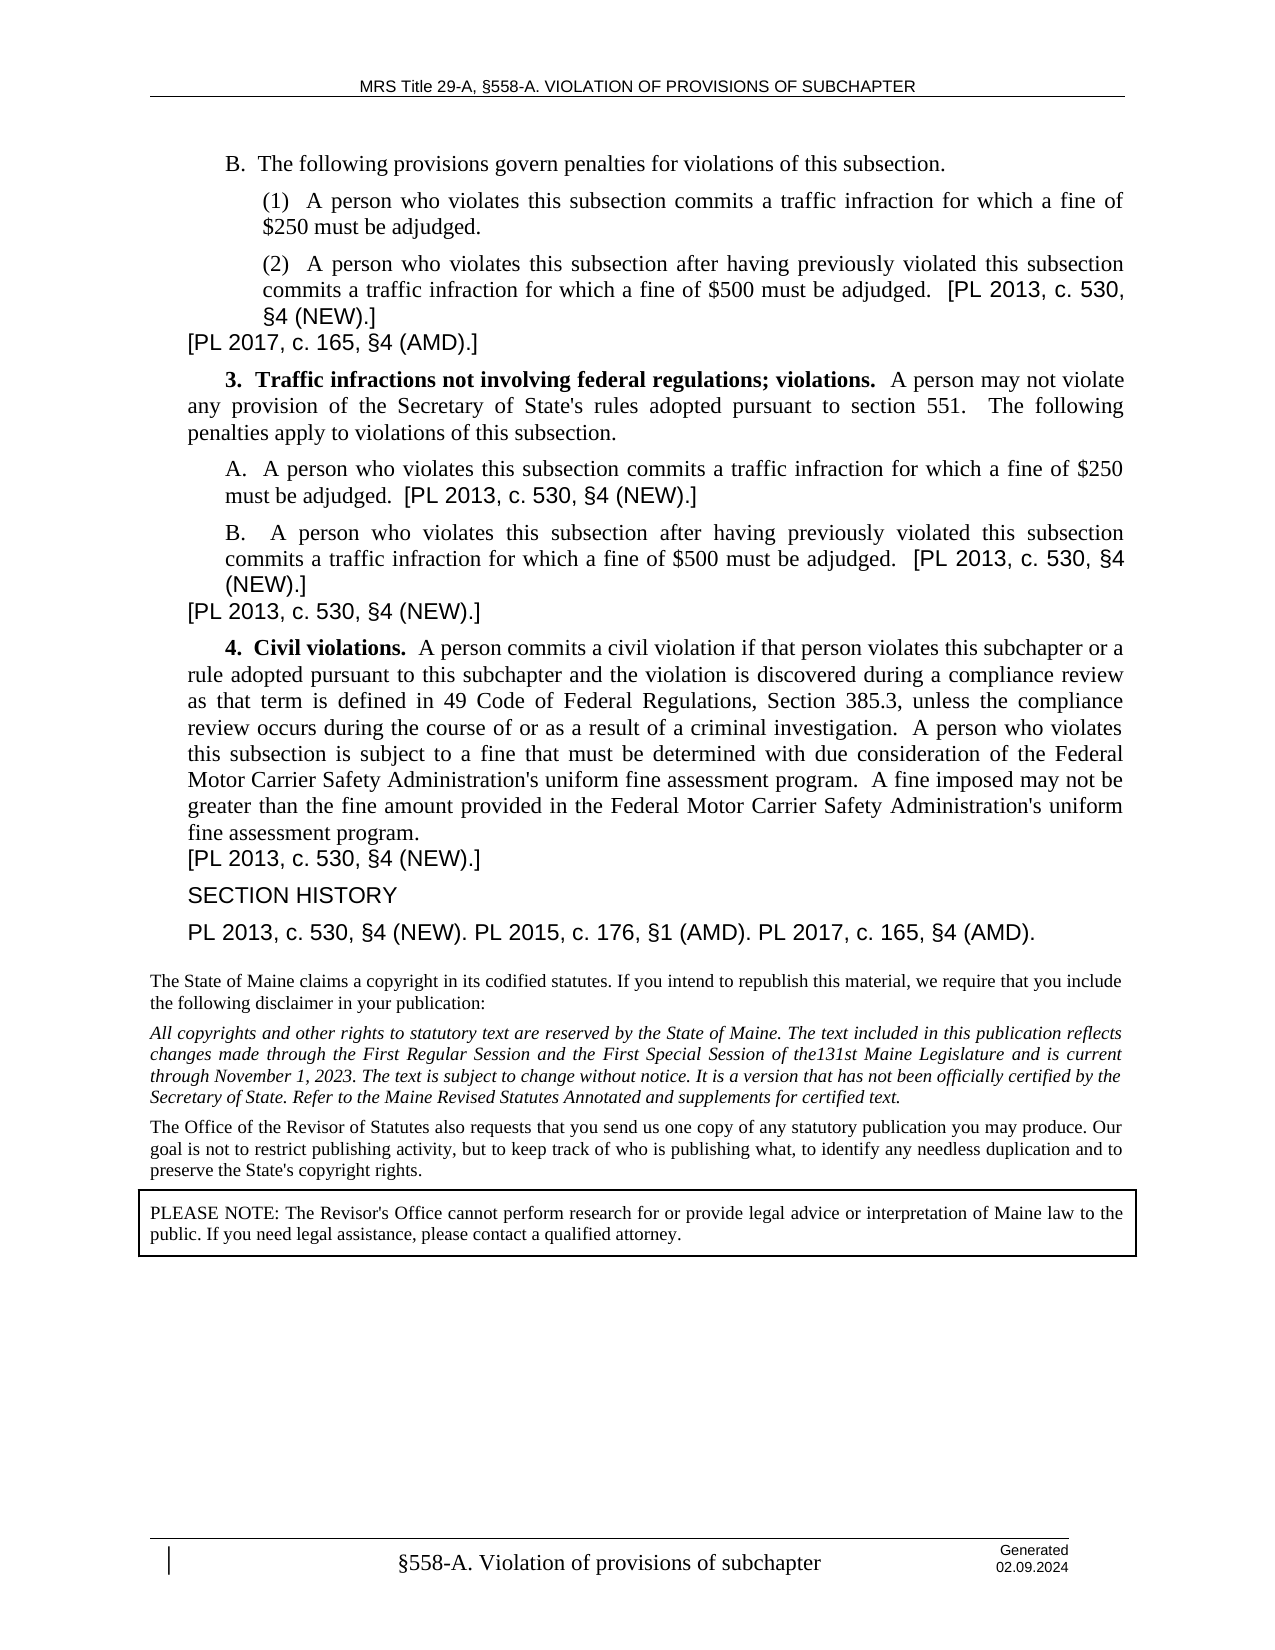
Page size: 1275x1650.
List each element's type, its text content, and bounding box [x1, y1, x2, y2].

text [PL 2013, c. 530, §4 (NEW).] [187, 598, 1125, 624]
text (2) A person who violates this subsection after having previously violated this subsection commits a traffic infraction for which a fine of $500 must be adjudged. [PL 2013, c. 530, §4 (NEW).] [262, 250, 1125, 329]
text The State of Maine claims a copyright in its codified statutes. If you intend to republish this material, we require that you include the following disclaimer in your publication: [150, 970, 1125, 1013]
text [PL 2013, c. 530, §4 (NEW).] [187, 845, 1125, 872]
text PL 2013, c. 530, §4 (NEW). PL 2015, c. 176, §1 (AMD). PL 2017, c. 165, §4 (AMD). [187, 919, 1125, 945]
text PLEASE NOTE: The Revisor's Office cannot perform research for or provide legal advice or interpretation of Maine law to the public. If you need legal assistance, please contact a qualified attorney. [140, 1191, 1135, 1255]
text [PL 2017, c. 165, §4 (AMD).] [187, 329, 1125, 355]
text SECTION HISTORY [187, 882, 1125, 908]
text 4. Civil violations. A person commits a civil violation if that person violates this subchapter or a rule adopted pursuant to this subchapter and the violation is discovered during a compliance review as that term is defined in 49 Code of Federal Regulations, Section 385.3, unless the compliance review occurs during the course of or as a result of a criminal investigation. A person who violates this subsection is subject to a fine that must be determined with due consideration of the Federal Motor Carrier Safety Administration's uniform fine assessment program. A fine imposed may not be greater than the fine amount provided in the Federal Motor Carrier Safety Administration's uniform fine assessment program. [187, 634, 1125, 845]
text A. A person who violates this subsection commits a traffic infraction for which a fine of $250 must be adjudged. [PL 2013, c. 530, §4 (NEW).] [225, 455, 1125, 508]
text All copyrights and other rights to statutory text are reserved by the State of Maine. The text included in this publication reflects changes made through the First Regular Session and the First Special Session of the131st Maine Legislature and is current through November 1, 2023 . The text is subject to change without notice. It is a version that has not been officially certified by the Secretary of State. Refer to the Maine Revised Statutes Annotated and supplements for certified text. [150, 1022, 1125, 1108]
text The Office of the Revisor of Statutes also requests that you send us one copy of any statutory publication you may produce. Our goal is not to restrict publishing activity, but to keep track of who is publishing what, to identify any needless duplication and to preserve the State's copyright rights. [150, 1116, 1125, 1181]
text 3. Traffic infractions not involving federal regulations; violations. A person may not violate any provision of the Secretary of State's rules adopted pursuant to section 551. The following penalties apply to violations of this subsection. [187, 366, 1125, 445]
text B. A person who violates this subsection after having previously violated this subsection commits a traffic infraction for which a fine of $500 must be adjudged. [PL 2013, c. 530, §4 (NEW).] [225, 518, 1125, 598]
text (1) A person who violates this subsection commits a traffic infraction for which a fine of $250 must be adjudged. [262, 187, 1125, 239]
text B. The following provisions govern penalties for violations of this subsection. [225, 150, 1125, 176]
